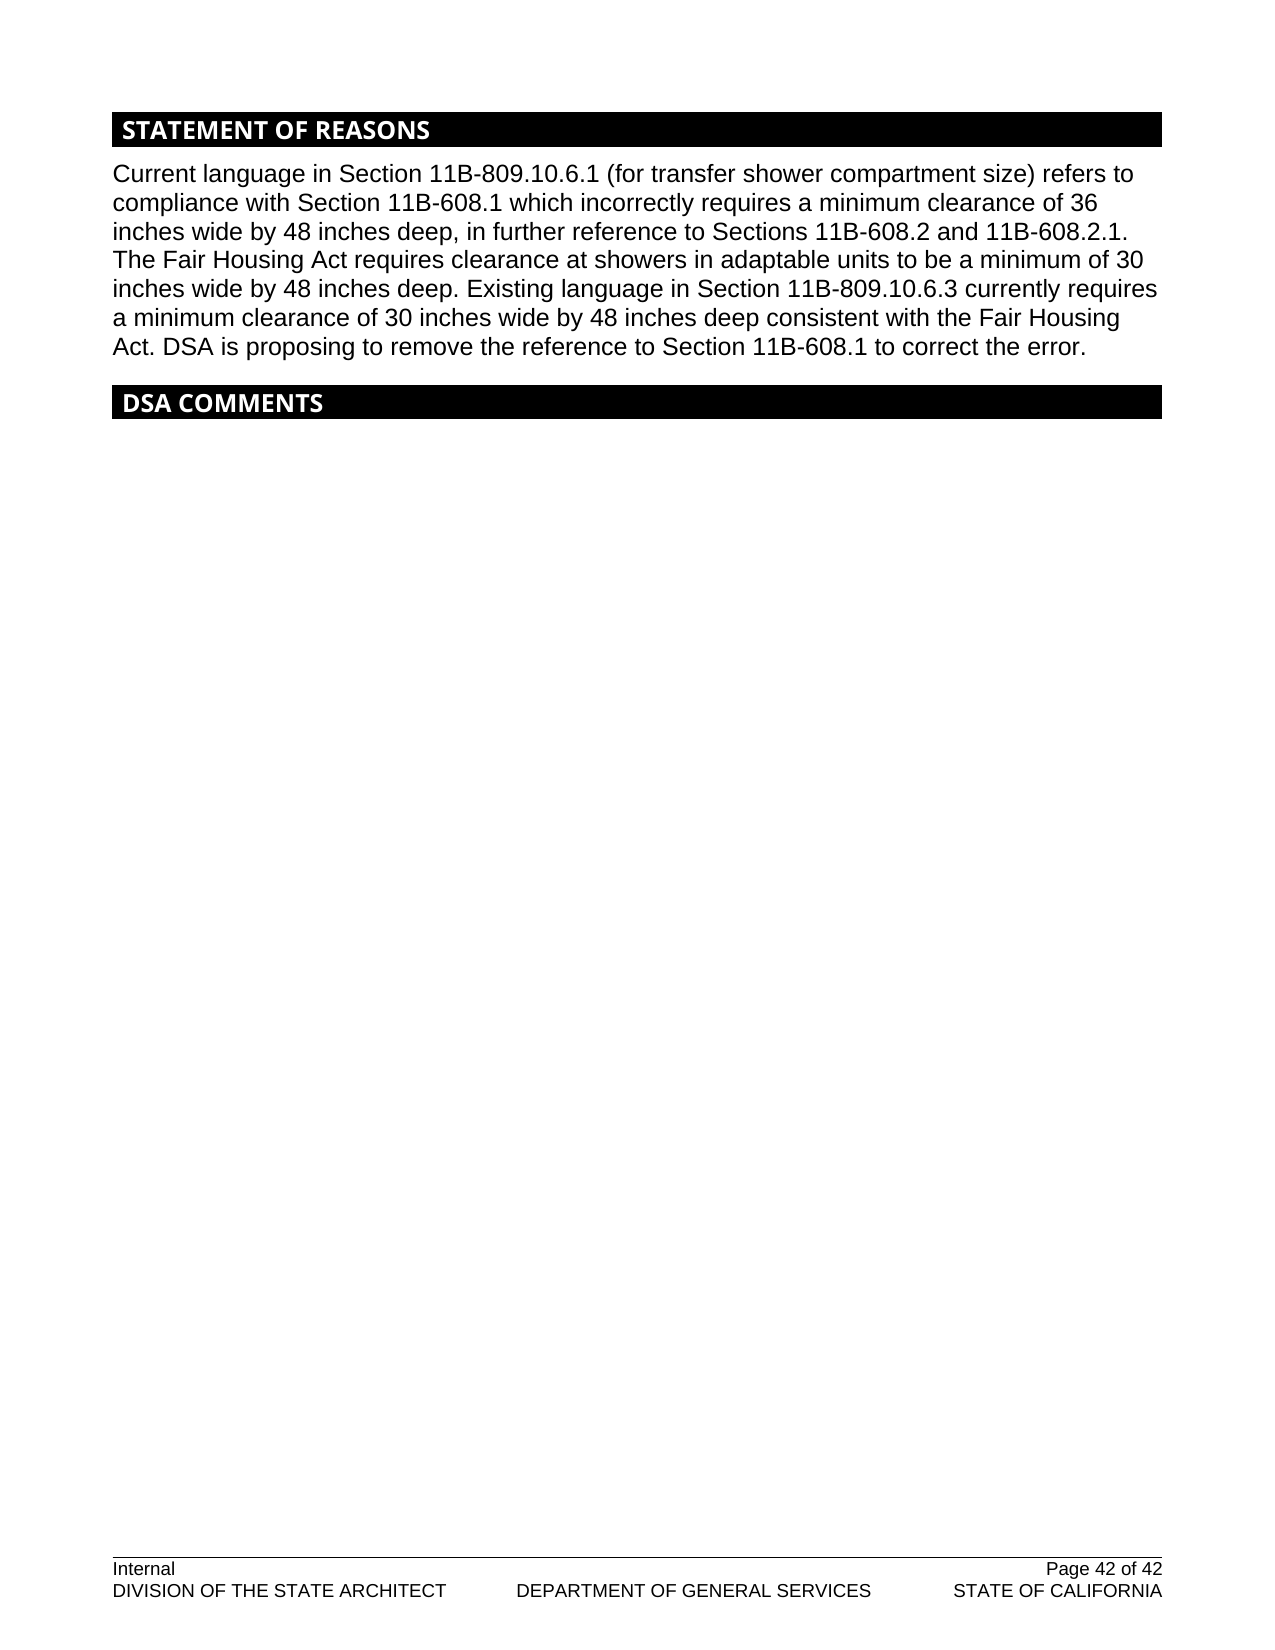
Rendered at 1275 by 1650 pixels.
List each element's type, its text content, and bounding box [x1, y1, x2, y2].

text Current language in Section 11B-809.10.6.1 (for transfer shower compartment size) refers to compliance with Section 11B-608.1 which incorrectly requires a minimum clearance of 36 inches wide by 48 inches deep, in further reference to Sections 11B-608.2 and 11B-608.2.1. The Fair Housing Act requires clearance at showers in adaptable units to be a minimum of 30 inches wide by 48 inches deep. Existing language in Section 11B-809.10.6.3 currently requires a minimum clearance of 30 inches wide by 48 inches deep consistent with the Fair Housing Act. DSA is proposing to remove the reference to Section 11B-608.1 to correct the error. [112, 159, 1162, 360]
subtitle STATEMENT OF REASONS [112, 112, 1162, 147]
subtitle DSA COMMENTS [112, 385, 1162, 419]
